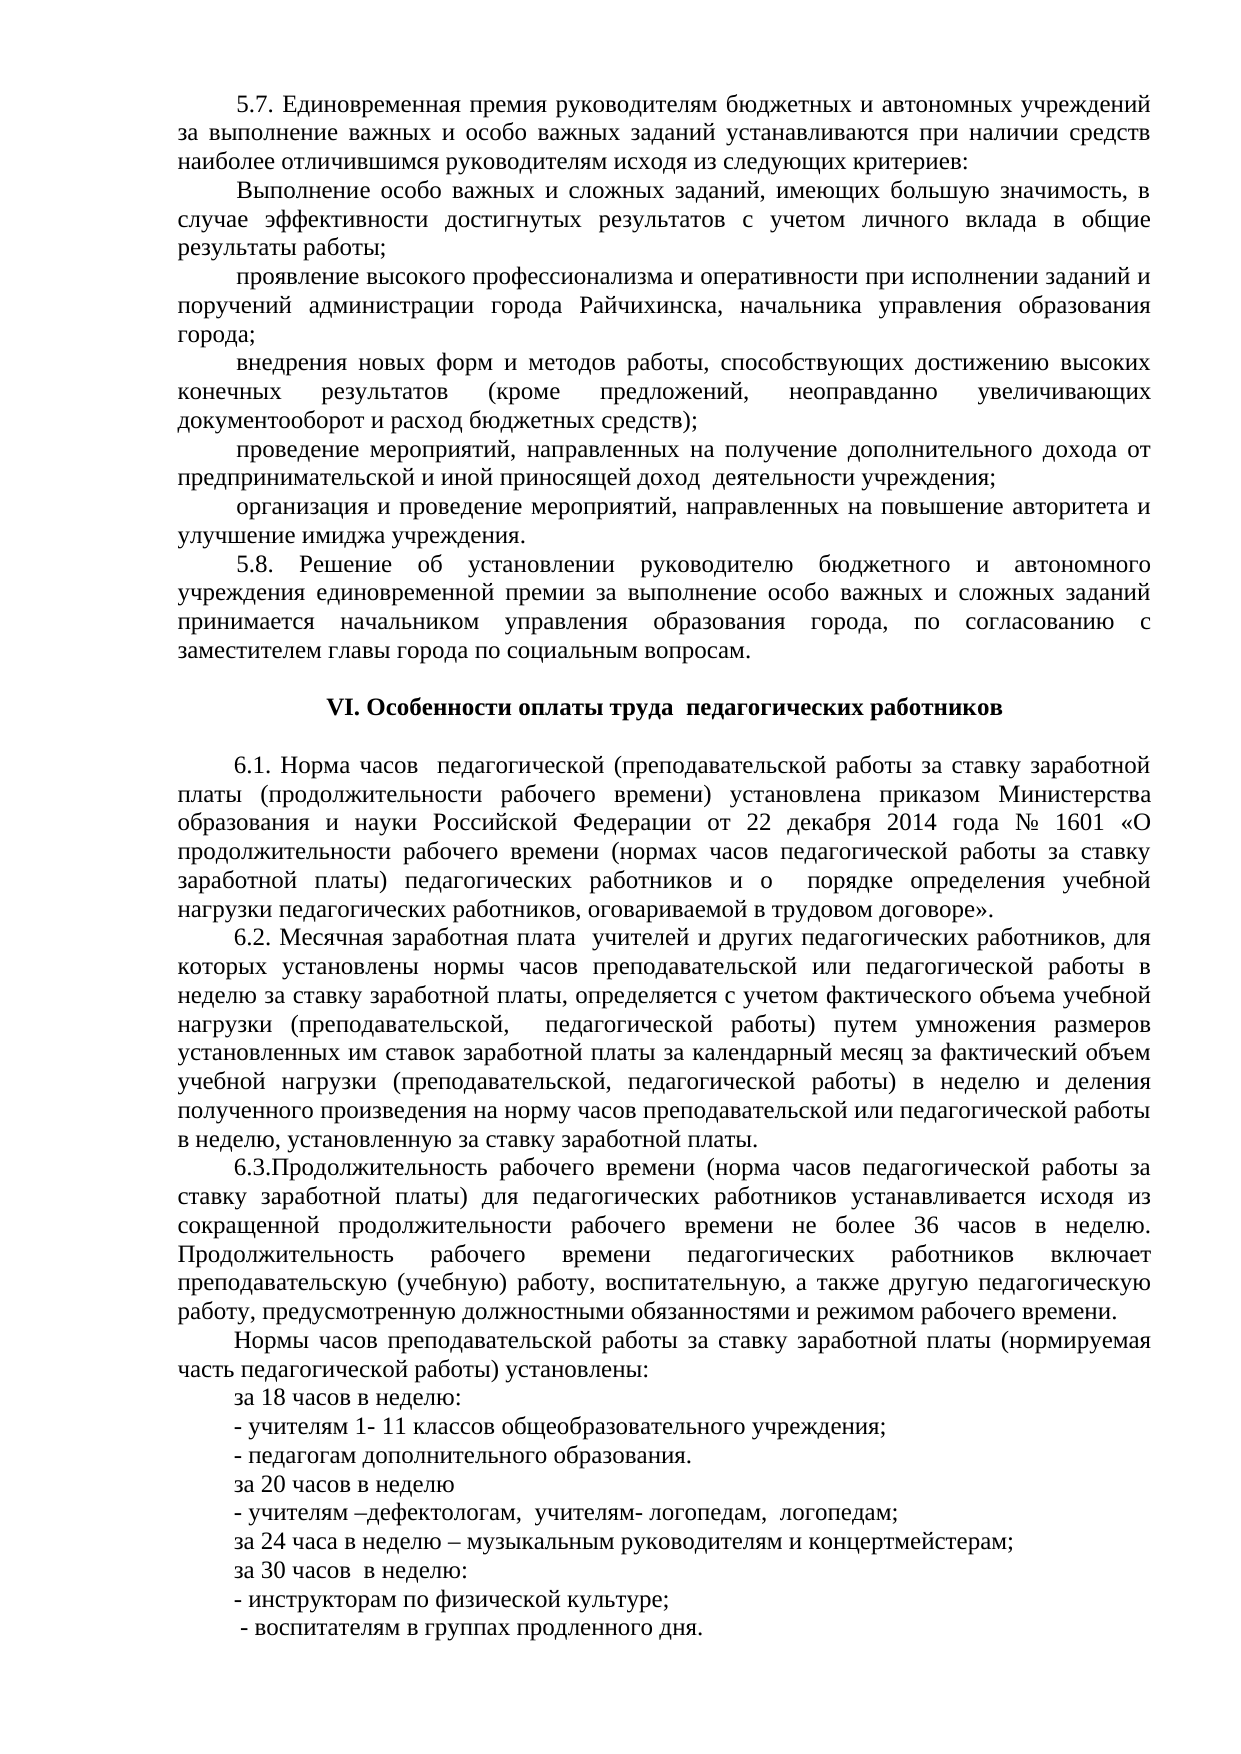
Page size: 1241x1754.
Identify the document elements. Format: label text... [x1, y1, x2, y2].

text 6.3.Продолжительность рабочего времени (норма часов педагогической работы за ставку заработной платы) для педагогических работников устанавливается исходя из сокращенной продолжительности рабочего времени не более 36 часов в неделю. Продолжительность рабочего времени педагогических работников включает преподавательскую (учебную) работу, воспитательную, а также другую педагогическую работу, предусмотренную должностными обязанностями и режимом рабочего времени. [177, 1152, 1152, 1325]
text - воспитателям в группах продленного дня. [177, 1612, 1152, 1641]
text за 18 часов в неделю: [177, 1382, 1152, 1411]
text Выполнение особо важных и сложных заданий, имеющих большую значимость, в случае эффективности достигнутых результатов с учетом личного вклада в общие результаты работы; [177, 175, 1152, 261]
text 5.7. Единовременная премия руководителям бюджетных и автономных учреждений за выполнение важных и особо важных заданий устанавливаются при наличии средств наиболее отличившимся руководителям исходя из следующих критериев: [177, 89, 1152, 175]
text за 30 часов в неделю: [177, 1555, 1152, 1584]
text - учителям –дефектологам, учителям- логопедам, логопедам; [177, 1497, 1152, 1526]
text - педагогам дополнительного образования. [177, 1440, 1152, 1469]
text за 24 часа в неделю – музыкальным руководителям и концертмейстерам; [177, 1526, 1152, 1555]
text проявление высокого профессионализма и оперативности при исполнении заданий и поручений администрации города Райчихинска, начальника управления образования города; [177, 261, 1152, 347]
text - учителям 1- 11 классов общеобразовательного учреждения; [177, 1411, 1152, 1440]
text 6.2. Месячная заработная плата учителей и других педагогических работников, для которых установлены нормы часов преподавательской или педагогической работы в неделю за ставку заработной платы, определяется с учетом фактического объема учебной нагрузки (преподавательской, педагогической работы) путем умножения размеров установленных им ставок заработной платы за календарный месяц за фактический объем учебной нагрузки (преподавательской, педагогической работы) в неделю и деления полученного произведения на норму часов преподавательской или педагогической работы в неделю, установленную за ставку заработной платы. [177, 922, 1152, 1152]
text 5.8. Решение об установлении руководителю бюджетного и автономного учреждения единовременной премии за выполнение особо важных и сложных заданий принимается начальником управления образования города, по согласованию с заместителем главы города по социальным вопросам. [177, 549, 1152, 664]
text VI. Особенности оплаты труда педагогических работников [177, 692, 1152, 721]
text - инструкторам по физической культуре; [177, 1584, 1152, 1612]
text организация и проведение мероприятий, направленных на повышение авторитета и улучшение имиджа учреждения. [177, 491, 1152, 549]
text за 20 часов в неделю [177, 1469, 1152, 1497]
text проведение мероприятий, направленных на получение дополнительного дохода от предпринимательской и иной приносящей доход деятельности учреждения; [177, 434, 1152, 491]
text 6.1. Норма часов педагогической (преподавательской работы за ставку заработной платы (продолжительности рабочего времени) установлена приказом Министерства образования и науки Российской Федерации от 22 декабря 2014 года № 1601 «О продолжительности рабочего времени (нормах часов педагогической работы за ставку заработной платы) педагогических работников и о порядке определения учебной нагрузки педагогических работников, оговариваемой в трудовом договоре». [177, 750, 1152, 922]
text Нормы часов преподавательской работы за ставку заработной платы (нормируемая часть педагогической работы) установлены: [177, 1325, 1152, 1382]
text внедрения новых форм и методов работы, способствующих достижению высоких конечных результатов (кроме предложений, неоправданно увеличивающих документооборот и расход бюджетных средств); [177, 347, 1152, 434]
